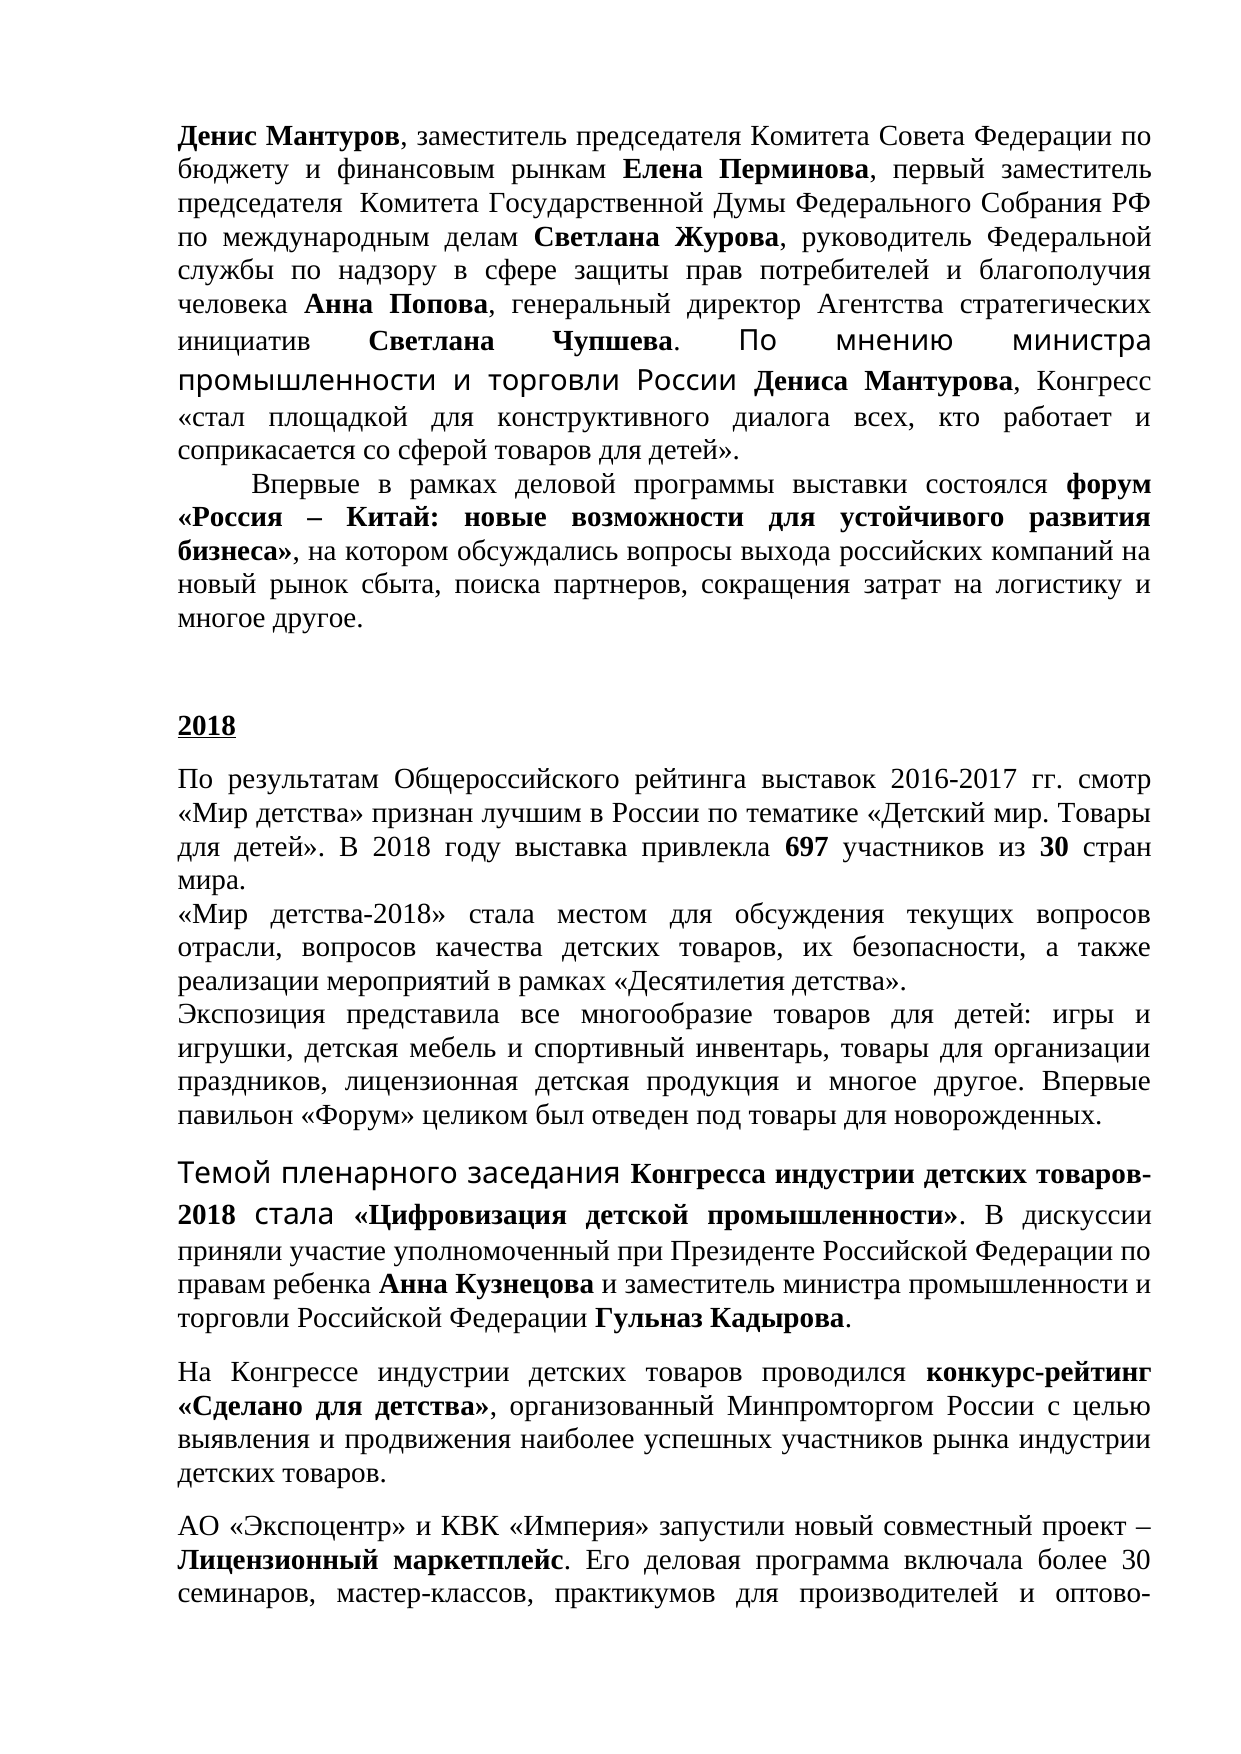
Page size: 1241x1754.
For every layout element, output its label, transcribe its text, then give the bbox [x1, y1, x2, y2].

text 2018 [177, 708, 1152, 741]
text По результатам Общероссийского рейтинга выставок 2016-2017 гг. смотр «Мир детства» признан лучшим в России по тематике «Детский мир. Товары для детей». В 2018 году выставка привлекла 697 участников из 30 стран мира. [177, 762, 1152, 896]
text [177, 1508, 1152, 1609]
text Темой пленарного заседания Конгресса индустрии детских товаров-2018 стала «Цифровизация детской промышленности». В дискуссии приняли участие уполномоченный при Президенте Российской Федерации по правам ребенка Анна Кузнецова и заместитель министра промышленности и торговли Российской Федерации Гульназ Кадырова. [177, 1151, 1152, 1334]
text Экспозиция представила все многообразие товаров для детей: игры и игрушки, детская мебель и спортивный инвентарь, товары для организации праздников, лицензионная детская продукция и многое другое. Впервые павильон «Форум» целиком был отведен под товары для новорожденных. [177, 996, 1152, 1131]
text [177, 118, 1152, 466]
text Впервые в рамках деловой программы выставки состоялся форум «Россия – Китай: новые возможности для устойчивого развития бизнеса», на котором обсуждались вопросы выхода российских компаний на новый рынок сбыта, поиска партнеров, сокращения затрат на логистику и многое другое. [177, 466, 1152, 633]
text «Мир детства-2018» стала местом для обсуждения текущих вопросов отрасли, вопросов качества детских товаров, их безопасности, а также реализации мероприятий в рамках «Десятилетия детства». [177, 896, 1152, 996]
text На Конгрессе индустрии детских товаров проводился конкурс-рейтинг «Сделано для детства», организованный Минпромторгом России с целью выявления и продвижения наиболее успешных участников рынка индустрии детских товаров. [177, 1354, 1152, 1488]
